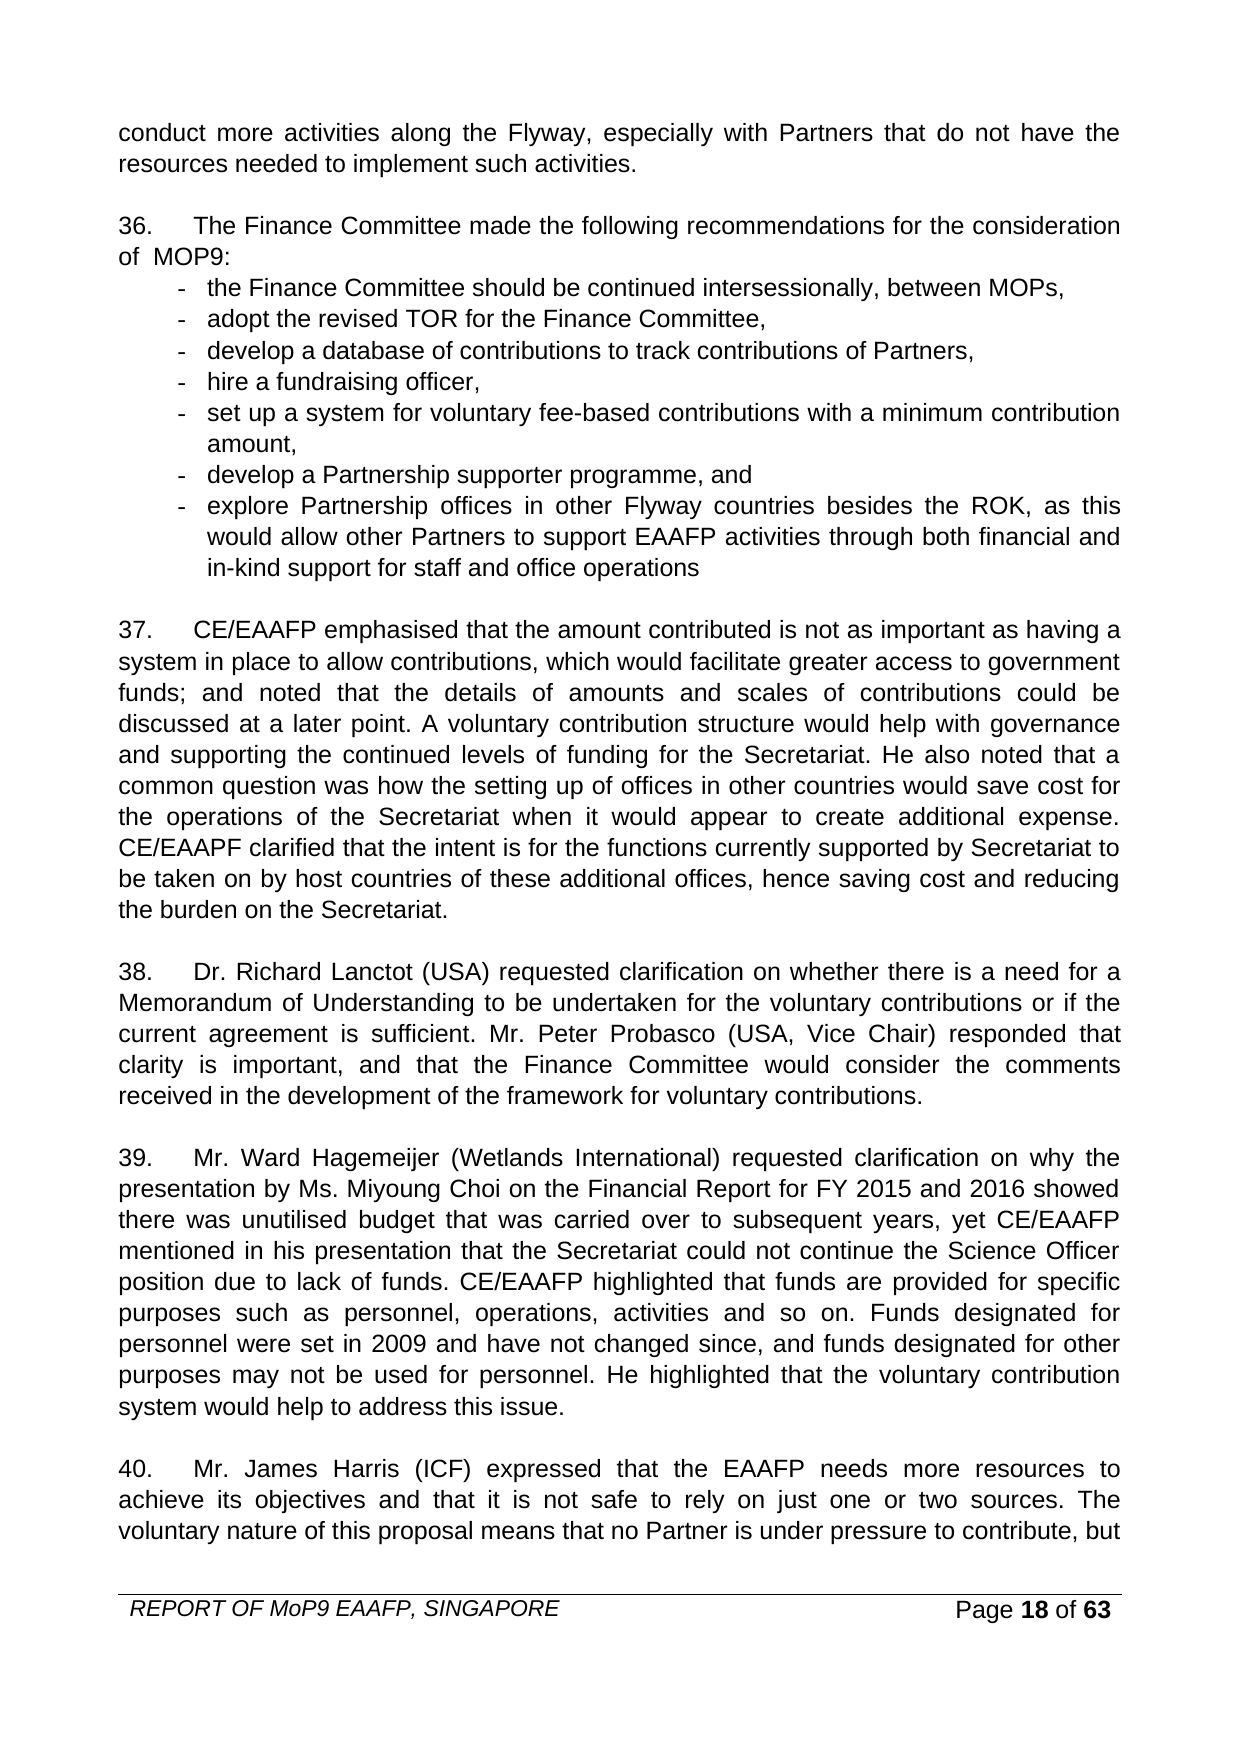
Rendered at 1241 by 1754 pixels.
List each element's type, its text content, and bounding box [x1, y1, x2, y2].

list Dr. Richard Lanctot (USA) requested clarification on whether there is a need for a Memorandum of Understanding to be undertaken for the voluntary contributions or if the current agreement is sufficient. Mr. Peter Probasco (USA, Vice Chair) responded that clarity is important, and that the Finance Committee would consider the comments received in the development of the framework for voluntary contributions. [118, 957, 1122, 1110]
list develop a Partnership supporter programme, and [177, 460, 1122, 489]
list Mr. Ward Hagemeijer (Wetlands International) requested clarification on why the presentation by Ms. Miyoung Choi on the Financial Report for FY 2015 and 2016 showed there was unutilised budget that was carried over to subsequent years, yet CE/EAAFP mentioned in his presentation that the Secretariat could not continue the Science Officer position due to lack of funds. CE/EAAFP highlighted that funds are provided for specific purposes such as personnel, operations, activities and so on. Funds designated for personnel were set in 2009 and have not changed since, and funds designated for other purposes may not be used for personnel. He highlighted that the voluntary contribution system would help to address this issue. [118, 1143, 1122, 1420]
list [118, 118, 1122, 178]
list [118, 1454, 1122, 1544]
list explore Partnership offices in other Flyway countries besides the ROK, as this would allow other Partners to support EAAFP activities through both financial and in-kind support for staff and office operations [177, 491, 1122, 582]
list hire a fundraising officer, [177, 367, 1122, 396]
list The Finance Committee made the following recommendations for the consideration of MOP9: [118, 211, 1122, 271]
list adopt the revised TOR for the Finance Committee, [177, 304, 1122, 333]
list the Finance Committee should be continued intersessionally, between MOPs, [177, 273, 1122, 302]
list set up a system for voluntary fee-based contributions with a minimum contribution amount, [177, 398, 1122, 458]
list develop a database of contributions to track contributions of Partners, [177, 336, 1122, 364]
list CE/EAAFP emphasised that the amount contributed is not as important as having a system in place to allow contributions, which would facilitate greater access to government funds; and noted that the details of amounts and scales of contributions could be discussed at a later point. A voluntary contribution structure would help with governance and supporting the continued levels of funding for the Secretariat. He also noted that a common question was how the setting up of offices in other countries would save cost for the operations of the Secretariat when it would appear to create additional expense. CE/EAAPF clarified that the intent is for the functions currently supported by Secretariat to be taken on by host countries of these additional offices, hence saving cost and reducing the burden on the Secretariat. [118, 616, 1122, 924]
